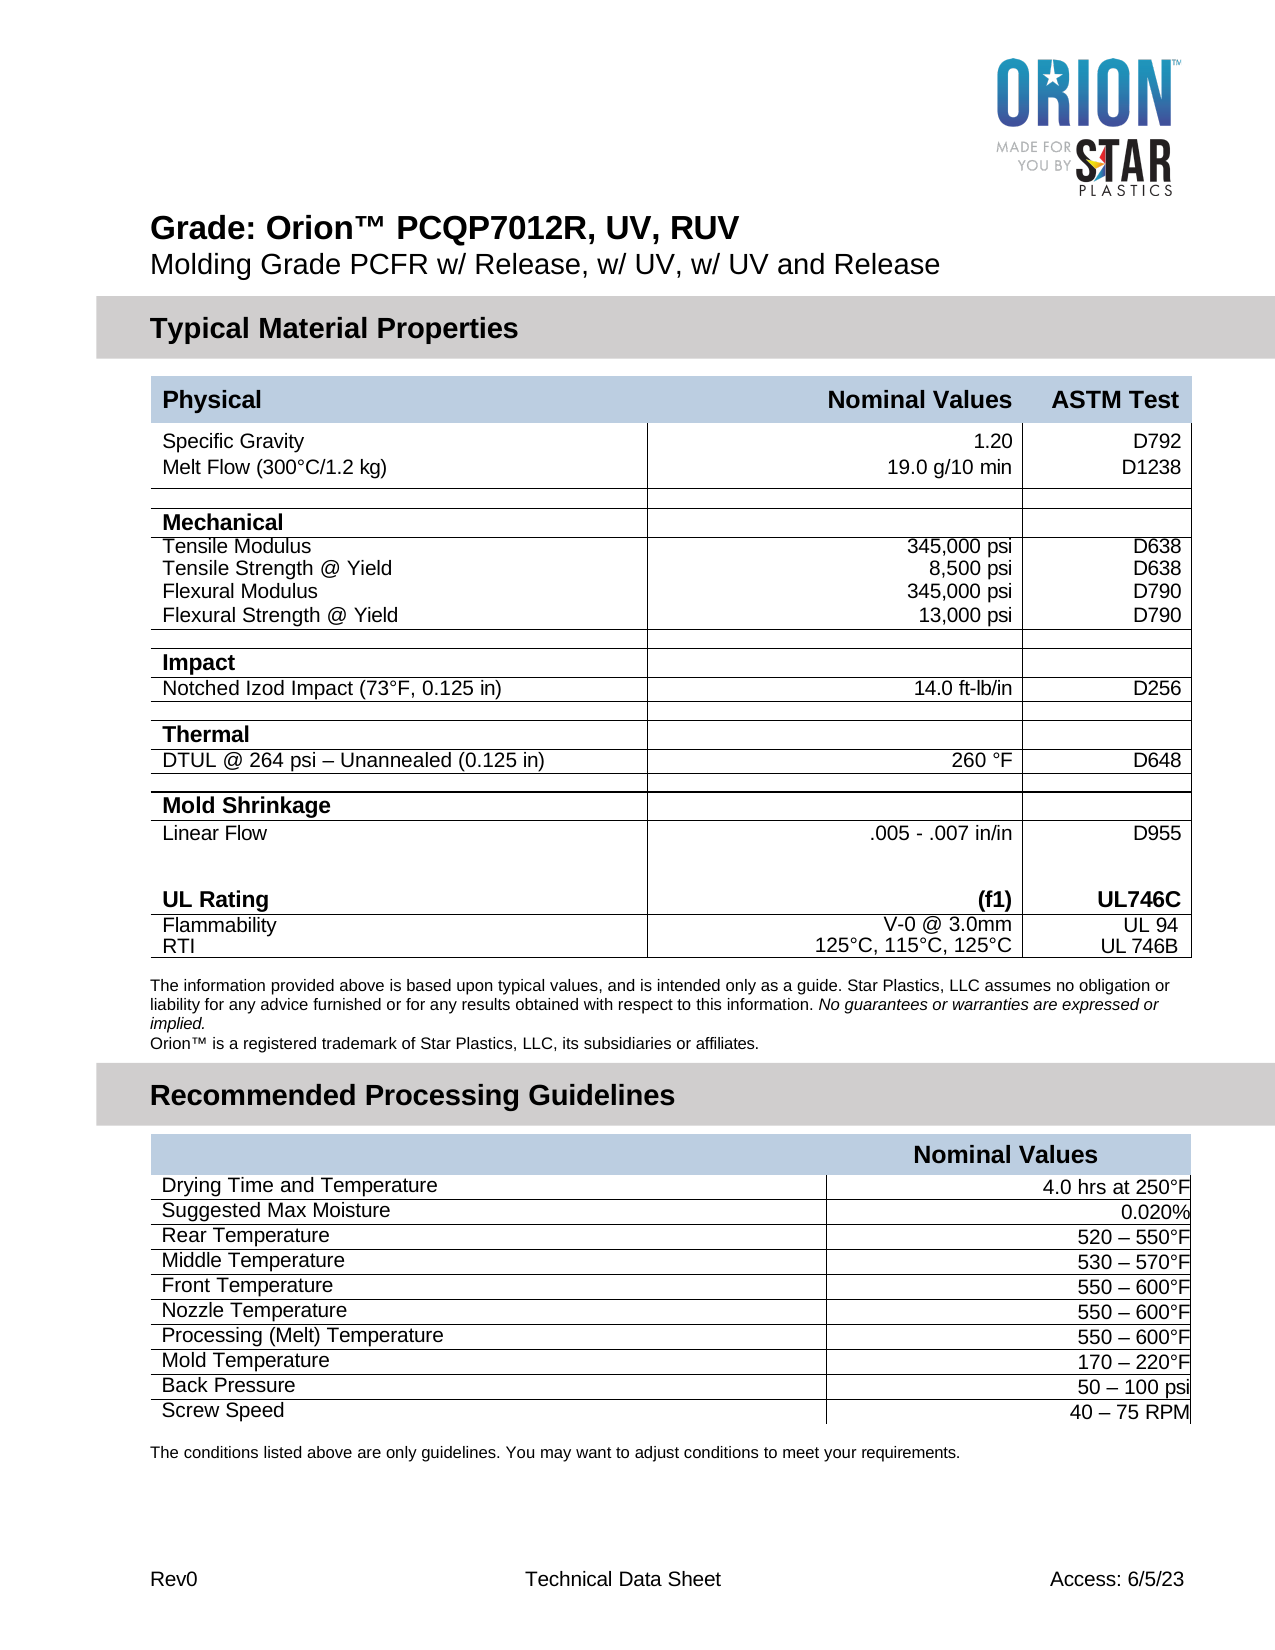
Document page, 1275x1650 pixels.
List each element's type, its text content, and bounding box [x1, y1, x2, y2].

table_cell [1023, 721, 1191, 749]
table_cell D638 [1023, 538, 1191, 558]
table_cell Notched Izod Impact (73°F, 0.125 in) [151, 678, 647, 701]
table_cell Screw Speed [151, 1400, 826, 1424]
table_cell 8,500 psi [648, 558, 1022, 581]
table_cell D790 [1023, 581, 1191, 604]
table_cell UL746C [1023, 867, 1191, 914]
table_cell [648, 509, 1022, 537]
table_cell .005 - .007 in/in [648, 821, 1022, 867]
title Grade: Orion™ PCQP7012R, UV, RUV [150, 209, 1275, 247]
table_cell D955 [1023, 821, 1191, 867]
table_cell Tensile Modulus [151, 538, 647, 558]
table_cell UL 94 UL 746B [1023, 915, 1191, 957]
table_cell Linear Flow [151, 821, 647, 867]
table_cell Nozzle Temperature [151, 1300, 826, 1324]
table_cell Mechanical [151, 509, 647, 537]
table_header Nominal Values [648, 376, 1023, 423]
table_cell [1023, 489, 1191, 508]
table_header ASTM Test [1023, 376, 1192, 423]
table_cell 50 – 100 psi [827, 1375, 1190, 1399]
table_cell Middle Temperature [151, 1250, 826, 1274]
table_cell [648, 489, 1022, 508]
table_cell [1023, 793, 1191, 820]
table_cell Drying Time and Temperature [151, 1175, 826, 1199]
table_cell 13,000 psi [648, 604, 1022, 629]
table_cell D792 [1023, 423, 1191, 455]
table_cell Back Pressure [151, 1375, 826, 1399]
text Rev0 Technical Data Sheet Access: 6/5/23 [150, 1567, 1275, 1591]
table_cell 550 – 600°F [827, 1325, 1190, 1349]
table_cell [151, 489, 647, 508]
table_cell 530 – 570°F [827, 1250, 1190, 1274]
table_cell [648, 774, 1022, 791]
table_cell [648, 630, 1022, 648]
table_cell (f1) [648, 867, 1022, 914]
table_cell Front Temperature [151, 1275, 826, 1299]
table_cell Mold Temperature [151, 1350, 826, 1374]
table_cell [1023, 509, 1191, 537]
table_cell 345,000 psi [648, 538, 1022, 558]
table_cell Melt Flow (300°C/1.2 kg) [151, 455, 647, 487]
table_cell 345,000 psi [648, 581, 1022, 604]
table_cell 4.0 hrs at 250°F [827, 1175, 1190, 1199]
picture [996, 58, 1182, 196]
table_cell Flexural Strength @ Yield [151, 604, 647, 629]
table_cell 550 – 600°F [827, 1275, 1190, 1299]
table_cell [151, 774, 647, 791]
table_cell Processing (Melt) Temperature [151, 1325, 826, 1349]
table_cell [1023, 702, 1191, 720]
table_cell 19.0 g/10 min [648, 455, 1022, 487]
table_cell [151, 702, 647, 720]
table_cell D256 [1023, 678, 1191, 701]
table_header Nominal Values [151, 1134, 1191, 1175]
table_cell Flexural Modulus [151, 581, 647, 604]
table_cell 1.20 [648, 423, 1022, 455]
table_cell Mold Shrinkage [151, 793, 647, 820]
table_cell D790 [1023, 604, 1191, 629]
table_cell [648, 649, 1022, 677]
table_cell DTUL @ 264 psi – Unannealed (0.125 in) [151, 750, 647, 773]
table_cell Rear Temperature [151, 1225, 826, 1249]
table_header Physical [151, 376, 648, 423]
table_cell D638 [1023, 558, 1191, 581]
table_cell Flammability RTI [151, 915, 647, 957]
table_cell Specific Gravity [151, 423, 647, 455]
text Orion™ is a registered trademark of Star Plastics, LLC, its subsidiaries or affiliates. [150, 1033, 1275, 1053]
table_cell D1238 [1023, 455, 1191, 487]
table_cell Impact [151, 649, 647, 677]
table_cell 14.0 ft-lb/in [648, 678, 1022, 701]
table_cell [1023, 630, 1191, 648]
table_cell [151, 630, 647, 648]
text The information provided above is based upon typical values, and is intended only as a guide. Star Plastics, LLC assumes no obligation or liability for any advice furnished or for any results obtained with respect to this information. No guarantees or warranties are expressed or implied. [150, 976, 1207, 1033]
text The conditions listed above are only guidelines. You may want to adjust conditions to meet your requirements. [150, 1443, 1275, 1462]
table_cell UL Rating [151, 867, 647, 914]
text Molding Grade PCFR w/ Release, w/ UV, w/ UV and Release [150, 247, 1275, 281]
table_cell D648 [1023, 750, 1191, 773]
table_cell Suggested Max Moisture [151, 1200, 826, 1224]
table_cell 260 °F [648, 750, 1022, 773]
table_cell 40 – 75 RPM [827, 1400, 1190, 1424]
table_cell 170 – 220°F [827, 1350, 1190, 1374]
table_cell 520 – 550°F [827, 1225, 1190, 1249]
table_cell 550 – 600°F [827, 1300, 1190, 1324]
table_cell [648, 702, 1022, 720]
table_cell 0.020% [827, 1200, 1190, 1224]
table_cell [648, 721, 1022, 749]
table_cell Thermal [151, 721, 647, 749]
table_cell [1023, 649, 1191, 677]
table_cell [1023, 774, 1191, 791]
table_cell V-0 @ 3.0mm 125°C, 115°C, 125°C [648, 915, 1022, 957]
table_cell [648, 793, 1022, 820]
table_cell Tensile Strength @ Yield [151, 558, 647, 581]
